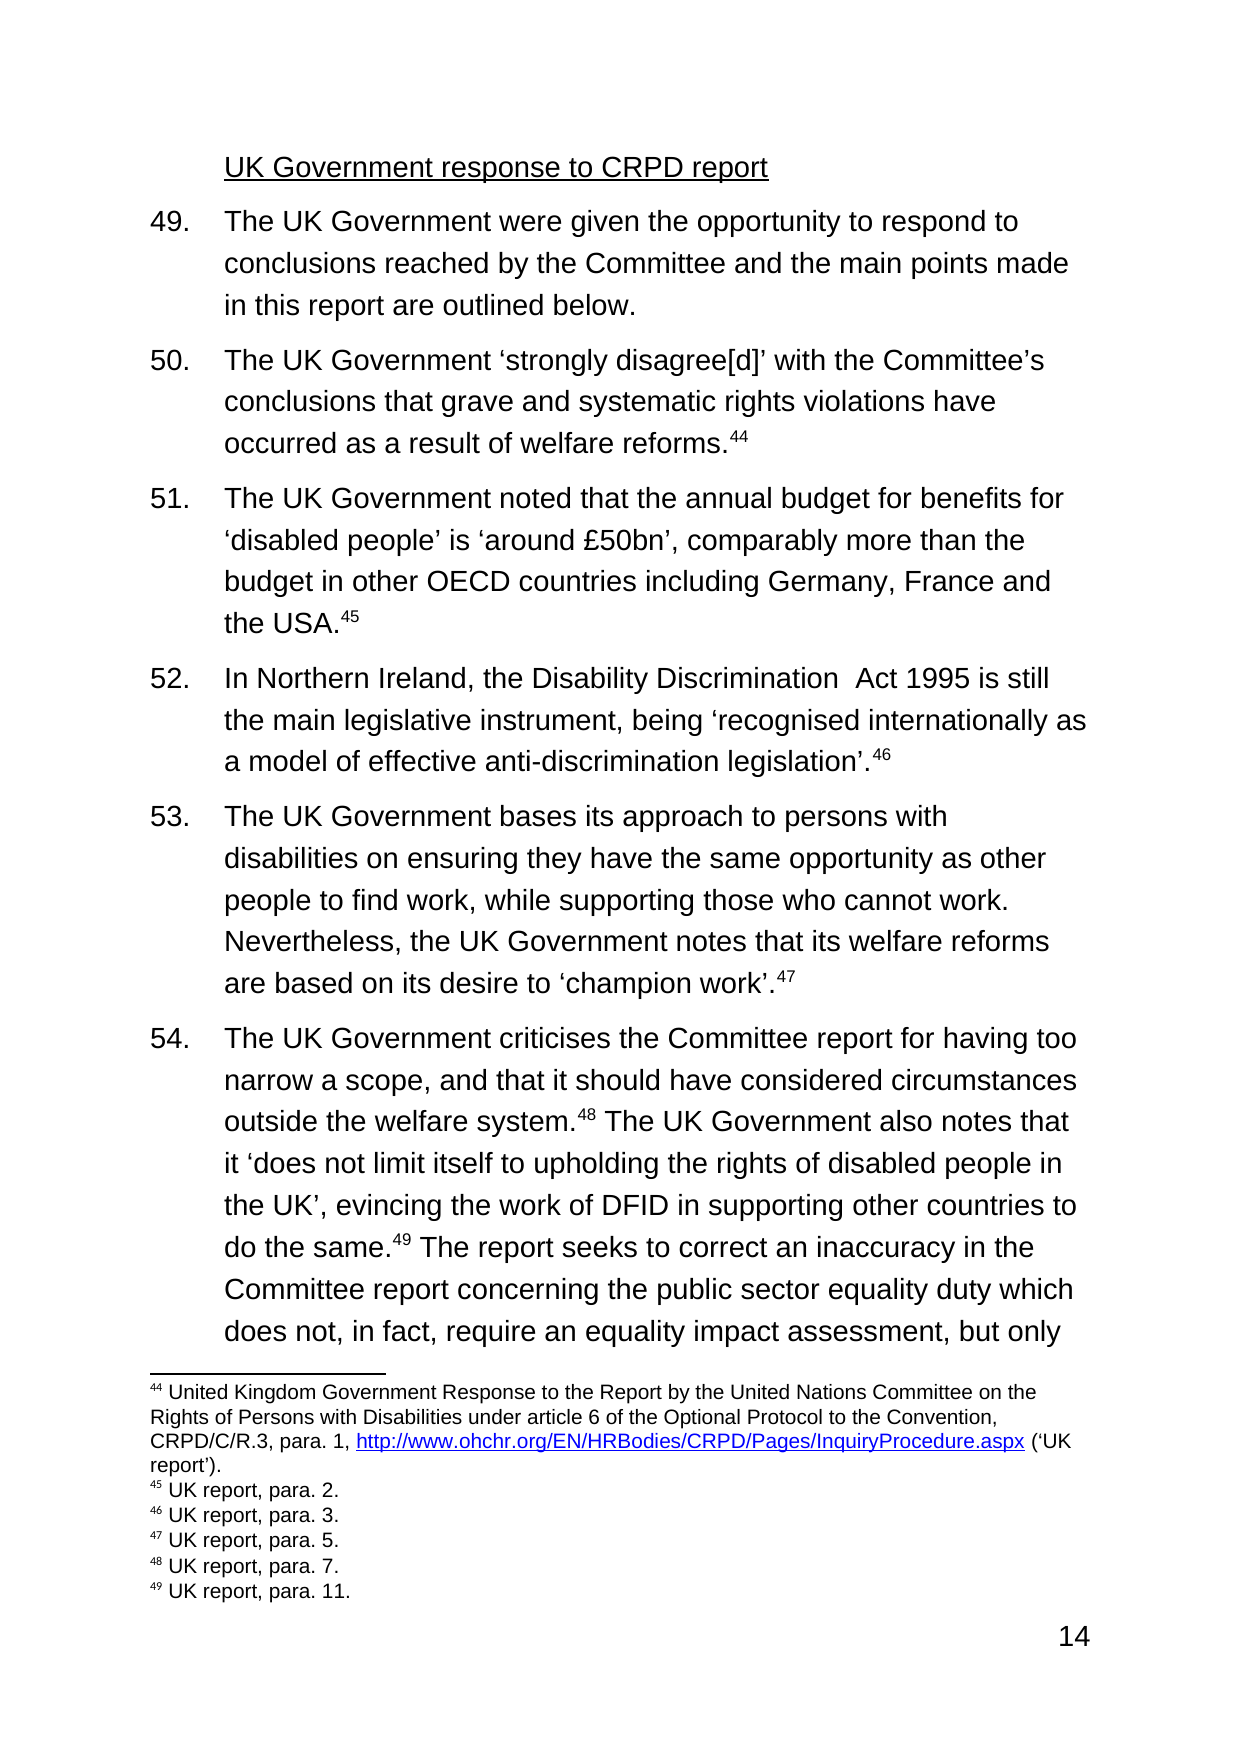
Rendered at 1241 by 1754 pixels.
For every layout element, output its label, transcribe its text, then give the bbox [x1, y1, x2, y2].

list The UK Government ‘strongly disagree[d]’ with the Committee’s conclusions that grave and systematic rights violations have occurred as a result of welfare reforms. [150, 342, 1090, 460]
list In Northern Ireland, the Disability Discrimination Act 1995 is still the main legislative instrument, being ‘recognised internationally as a model of effective anti-discrimination legislation’. [150, 661, 1090, 778]
list The UK Government bases its approach to persons with disabilities on ensuring they have the same opportunity as other people to find work, while supporting those who cannot work. Nevertheless, the UK Government notes that its welfare reforms are based on its desire to ‘champion work’. [150, 799, 1090, 1000]
text UK Government response to CRPD report [150, 150, 1090, 183]
list The UK Government were given the opportunity to respond to conclusions reached by the Committee and the main points made in this report are outlined below. [150, 204, 1090, 322]
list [150, 1021, 1090, 1347]
list The UK Government noted that the annual budget for benefits for ‘disabled people’ is ‘around £50bn’, comparably more than the budget in other OECD countries including Germany, France and the USA. [150, 481, 1090, 640]
